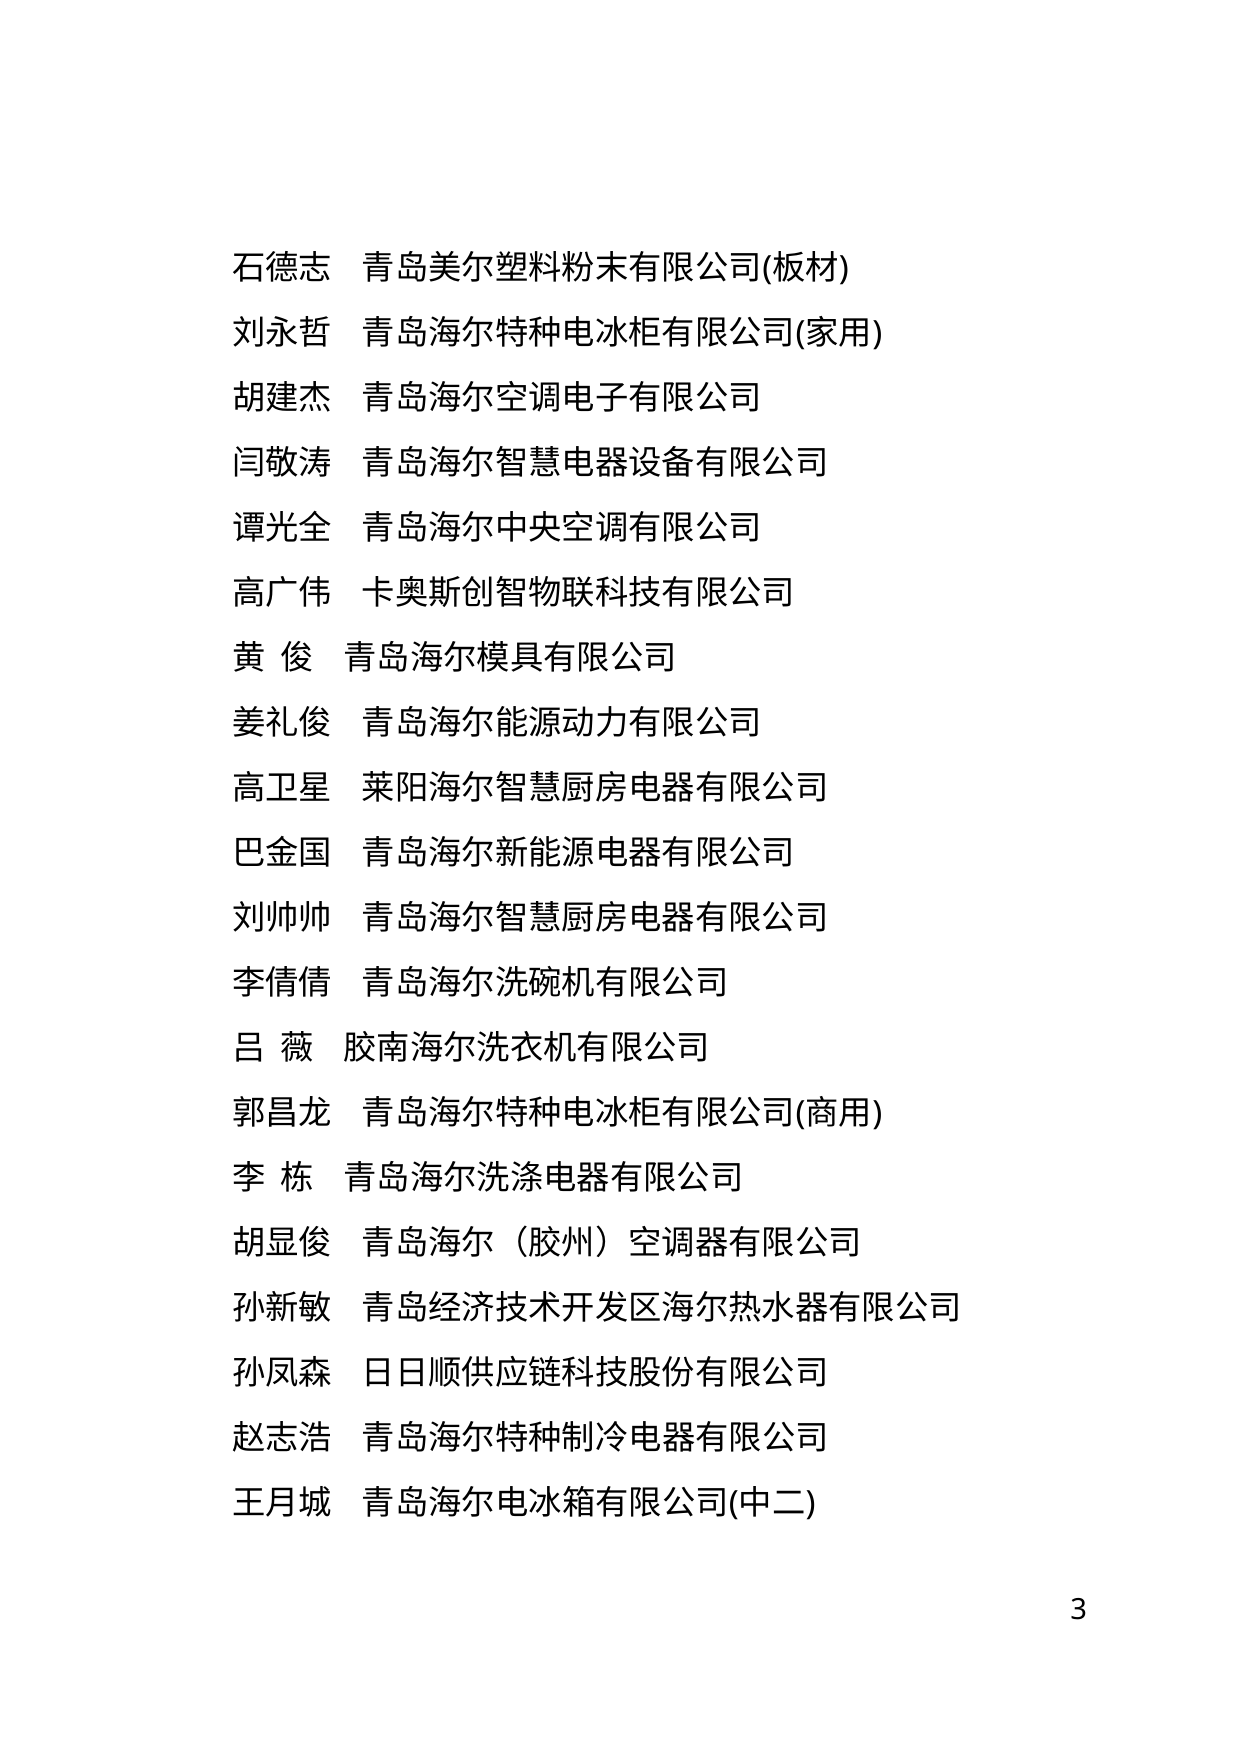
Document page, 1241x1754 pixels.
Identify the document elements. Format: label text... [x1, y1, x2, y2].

text 郭昌龙 青岛海尔特种电冰柜有限公司(商用) [165, 1078, 1087, 1143]
text 谭光全 青岛海尔中央空调有限公司 [165, 493, 1087, 558]
text 孙新敏 青岛经济技术开发区海尔热水器有限公司 [165, 1273, 1087, 1338]
text 李倩倩 青岛海尔洗碗机有限公司 [165, 948, 1087, 1013]
text 巴金国 青岛海尔新能源电器有限公司 [165, 818, 1087, 883]
text 高广伟 卡奥斯创智物联科技有限公司 [165, 558, 1087, 623]
text 孙凤森 日日顺供应链科技股份有限公司 [165, 1338, 1087, 1403]
text 姜礼俊 青岛海尔能源动力有限公司 [165, 688, 1087, 753]
text 闫敬涛 青岛海尔智慧电器设备有限公司 [165, 428, 1087, 493]
text 赵志浩 青岛海尔特种制冷电器有限公司 [165, 1403, 1087, 1468]
text 刘帅帅 青岛海尔智慧厨房电器有限公司 [165, 883, 1087, 948]
text 胡显俊 青岛海尔（胶州）空调器有限公司 [165, 1208, 1087, 1273]
text 吕 薇 胶南海尔洗衣机有限公司 [165, 1013, 1087, 1078]
text 刘永哲 青岛海尔特种电冰柜有限公司(家用) [165, 298, 1087, 363]
text 黄 俊 青岛海尔模具有限公司 [165, 623, 1087, 688]
text 胡建杰 青岛海尔空调电子有限公司 [165, 363, 1087, 428]
text 高卫星 莱阳海尔智慧厨房电器有限公司 [165, 753, 1087, 818]
text 石德志 青岛美尔塑料粉末有限公司(板材) [165, 233, 1087, 298]
text 王月城 青岛海尔电冰箱有限公司(中二) [165, 1468, 1087, 1533]
text 李 栋 青岛海尔洗涤电器有限公司 [165, 1143, 1087, 1208]
